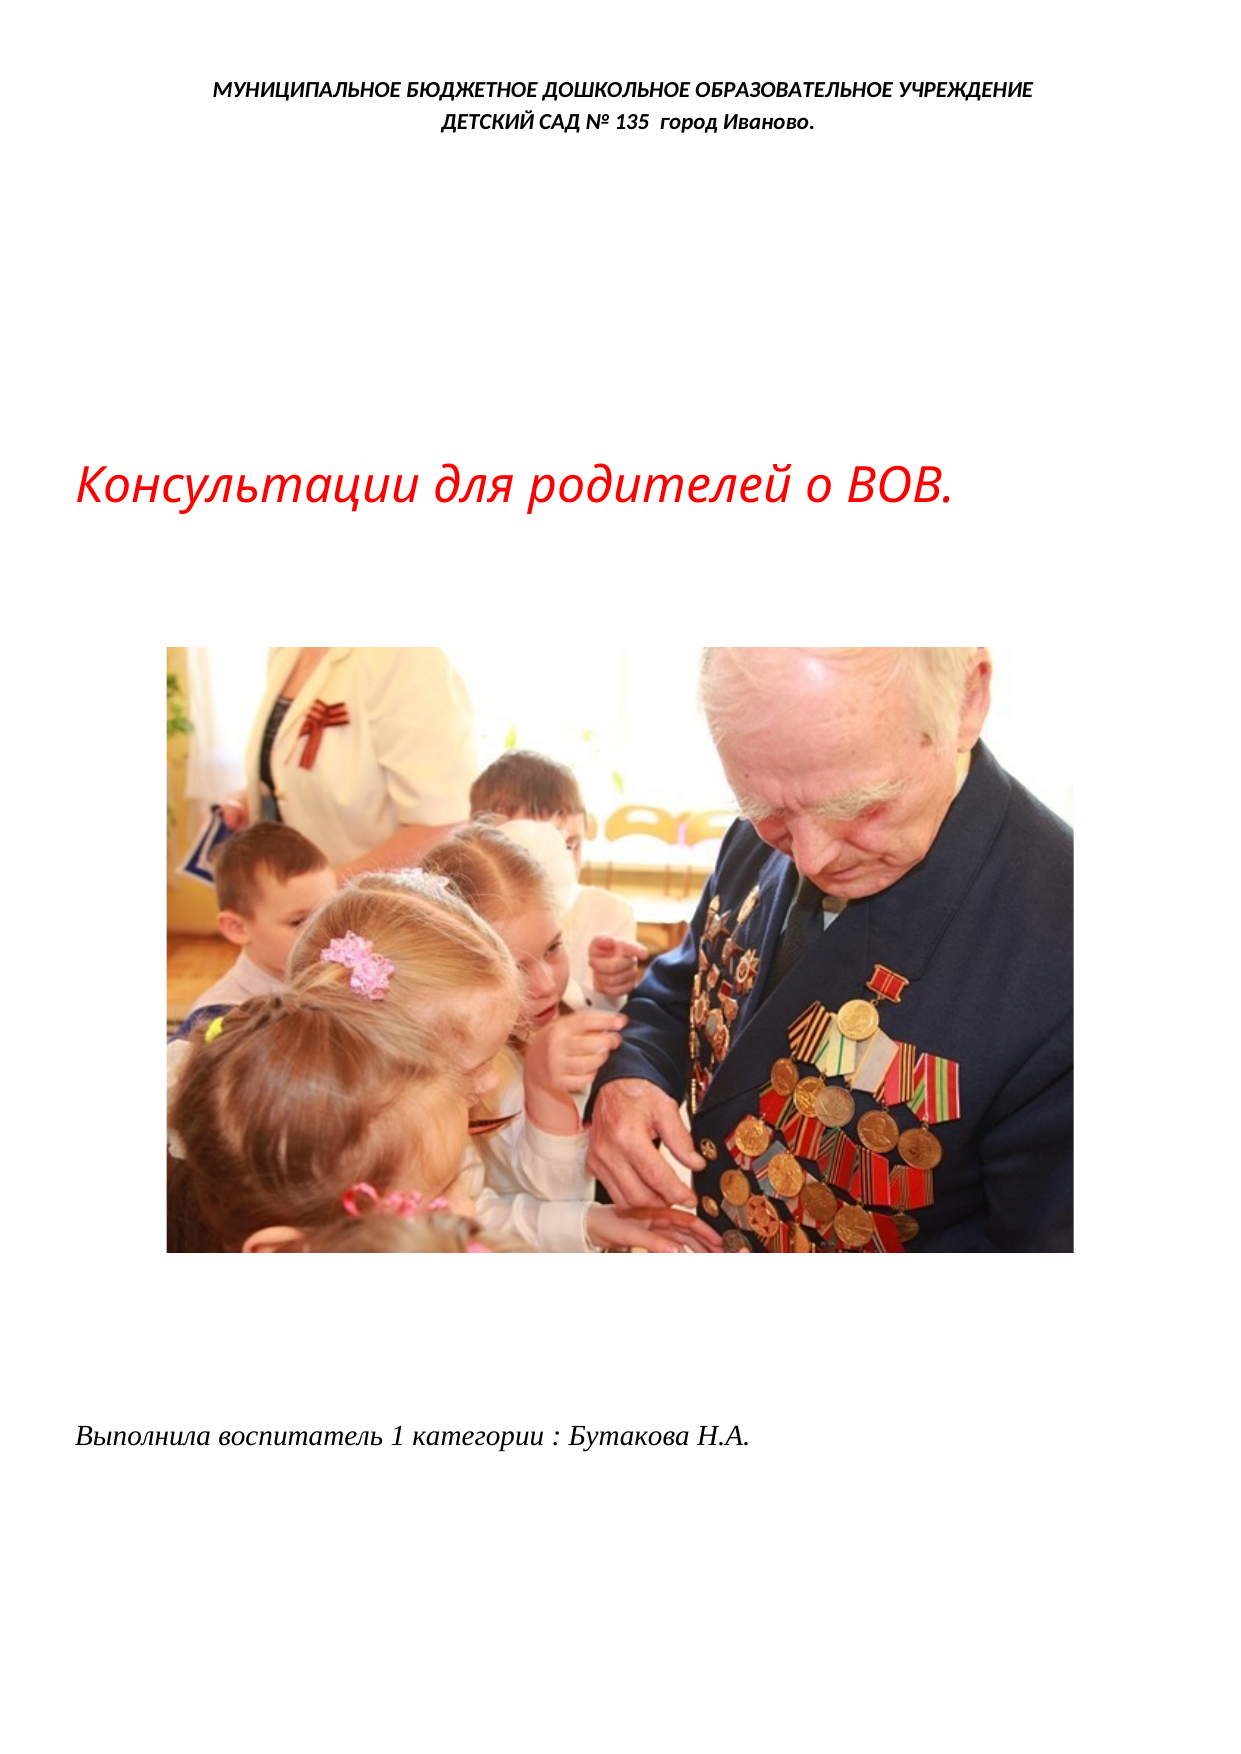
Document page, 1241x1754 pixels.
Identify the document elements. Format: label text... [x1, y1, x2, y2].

picture [166, 647, 1074, 1253]
text Консультации для родителей о ВОВ. [75, 449, 1165, 517]
text МУНИЦИПАЛЬНОЕ БЮДЖЕТНОЕ ДОШКОЛЬНОЕ ОБРАЗОВАТЕЛЬНОЕ УЧРЕЖДЕНИЕ [93, 75, 1124, 103]
text ДЕТСКИЙ САД № 135 город Иваново. [93, 107, 1124, 135]
text Выполнила воспитатель 1 категории : Бутакова Н.А. [75, 1418, 1165, 1452]
